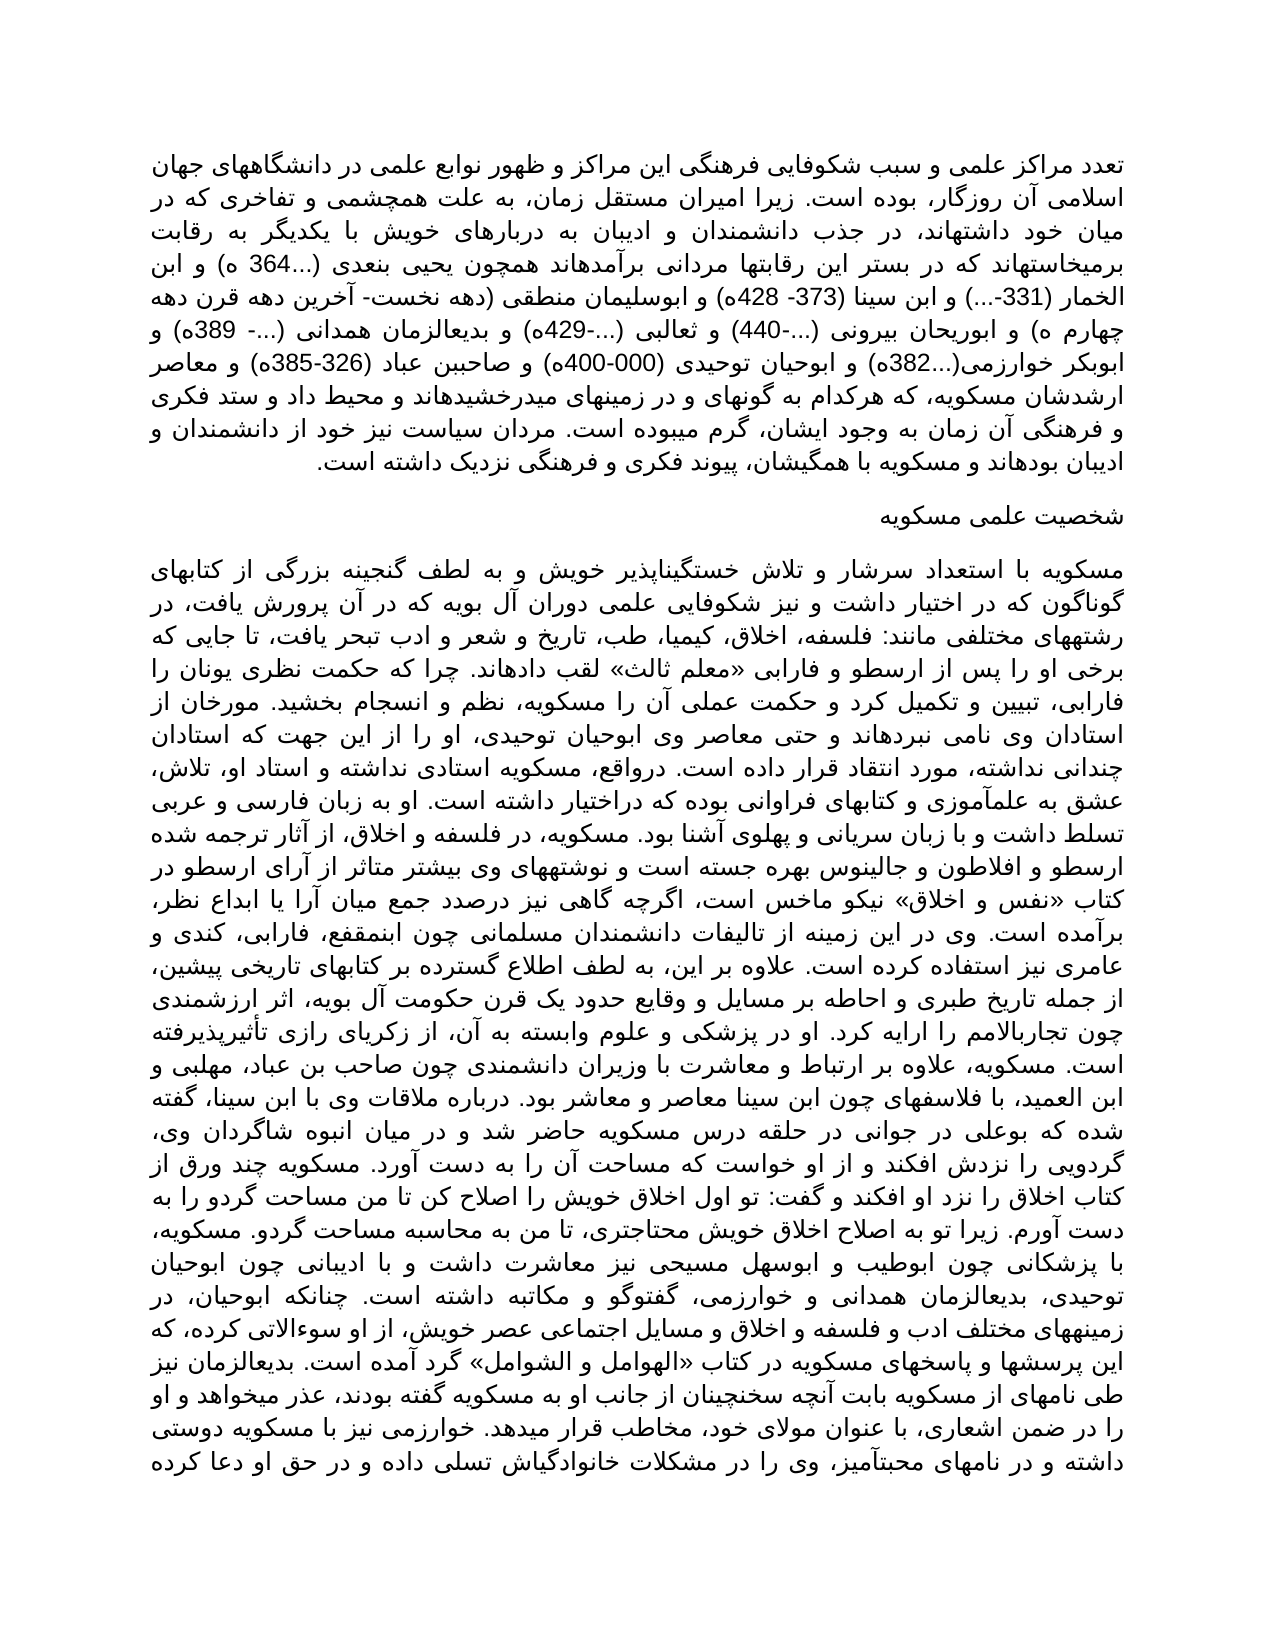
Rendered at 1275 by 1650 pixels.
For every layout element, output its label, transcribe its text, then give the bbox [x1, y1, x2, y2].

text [150, 555, 1125, 1475]
text شخصیت علمی مسکویه [150, 501, 1125, 530]
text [150, 150, 1125, 476]
